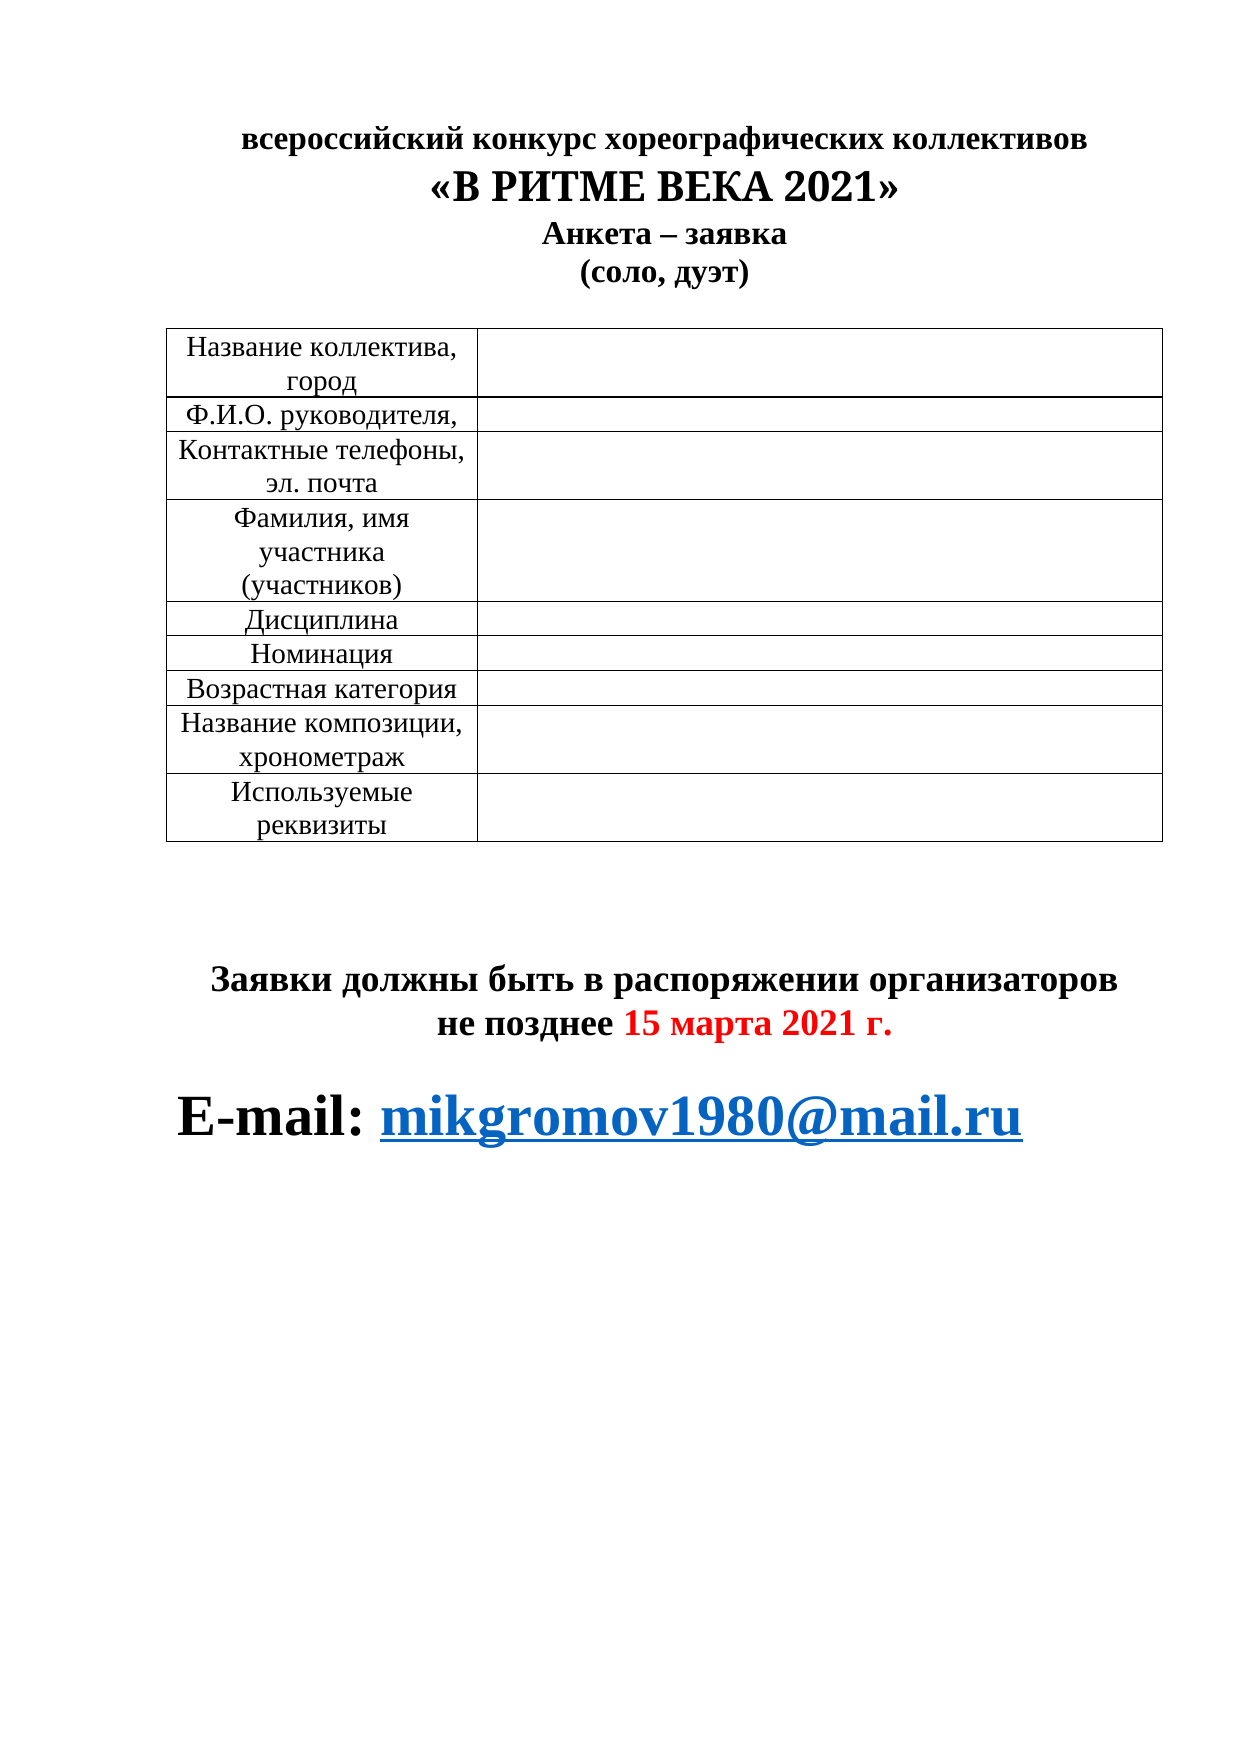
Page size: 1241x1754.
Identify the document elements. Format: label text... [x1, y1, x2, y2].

table_cell [478, 432, 1162, 499]
table_cell [478, 398, 1162, 431]
text не позднее 15 марта 2021 г. [177, 1000, 1152, 1043]
text всероссийский конкурс хореографических коллективов [177, 118, 1152, 156]
table_cell [478, 671, 1162, 704]
table_cell [478, 774, 1162, 841]
text E-mail: mikgromov1980@mail.ru [177, 1081, 1152, 1148]
text Заявки должны быть в распоряжении организаторов [177, 957, 1152, 1000]
table_cell Возрастная категория [167, 671, 477, 704]
table_cell [478, 706, 1162, 773]
table_cell [478, 500, 1162, 601]
table_cell Фамилия, имя участника (участников) [167, 500, 477, 601]
table_cell Используемые реквизиты [167, 774, 477, 841]
text (соло, дуэт) [177, 252, 1152, 290]
table_cell Название композиции, хронометраж [167, 706, 477, 773]
text «В РИТМЕ ВЕКА 2021» [177, 156, 1152, 213]
table_cell Номинация [167, 636, 477, 670]
table_cell [478, 636, 1162, 670]
table_cell Дисциплина [167, 602, 477, 635]
text Анкета – заявка [177, 213, 1152, 252]
table_cell Контактные телефоны, эл. почта [167, 432, 477, 499]
table_cell [478, 602, 1162, 635]
table_header Название коллектива, город [167, 329, 477, 396]
table_header [478, 329, 1162, 396]
table_cell Ф.И.О. руководителя, [167, 398, 477, 431]
